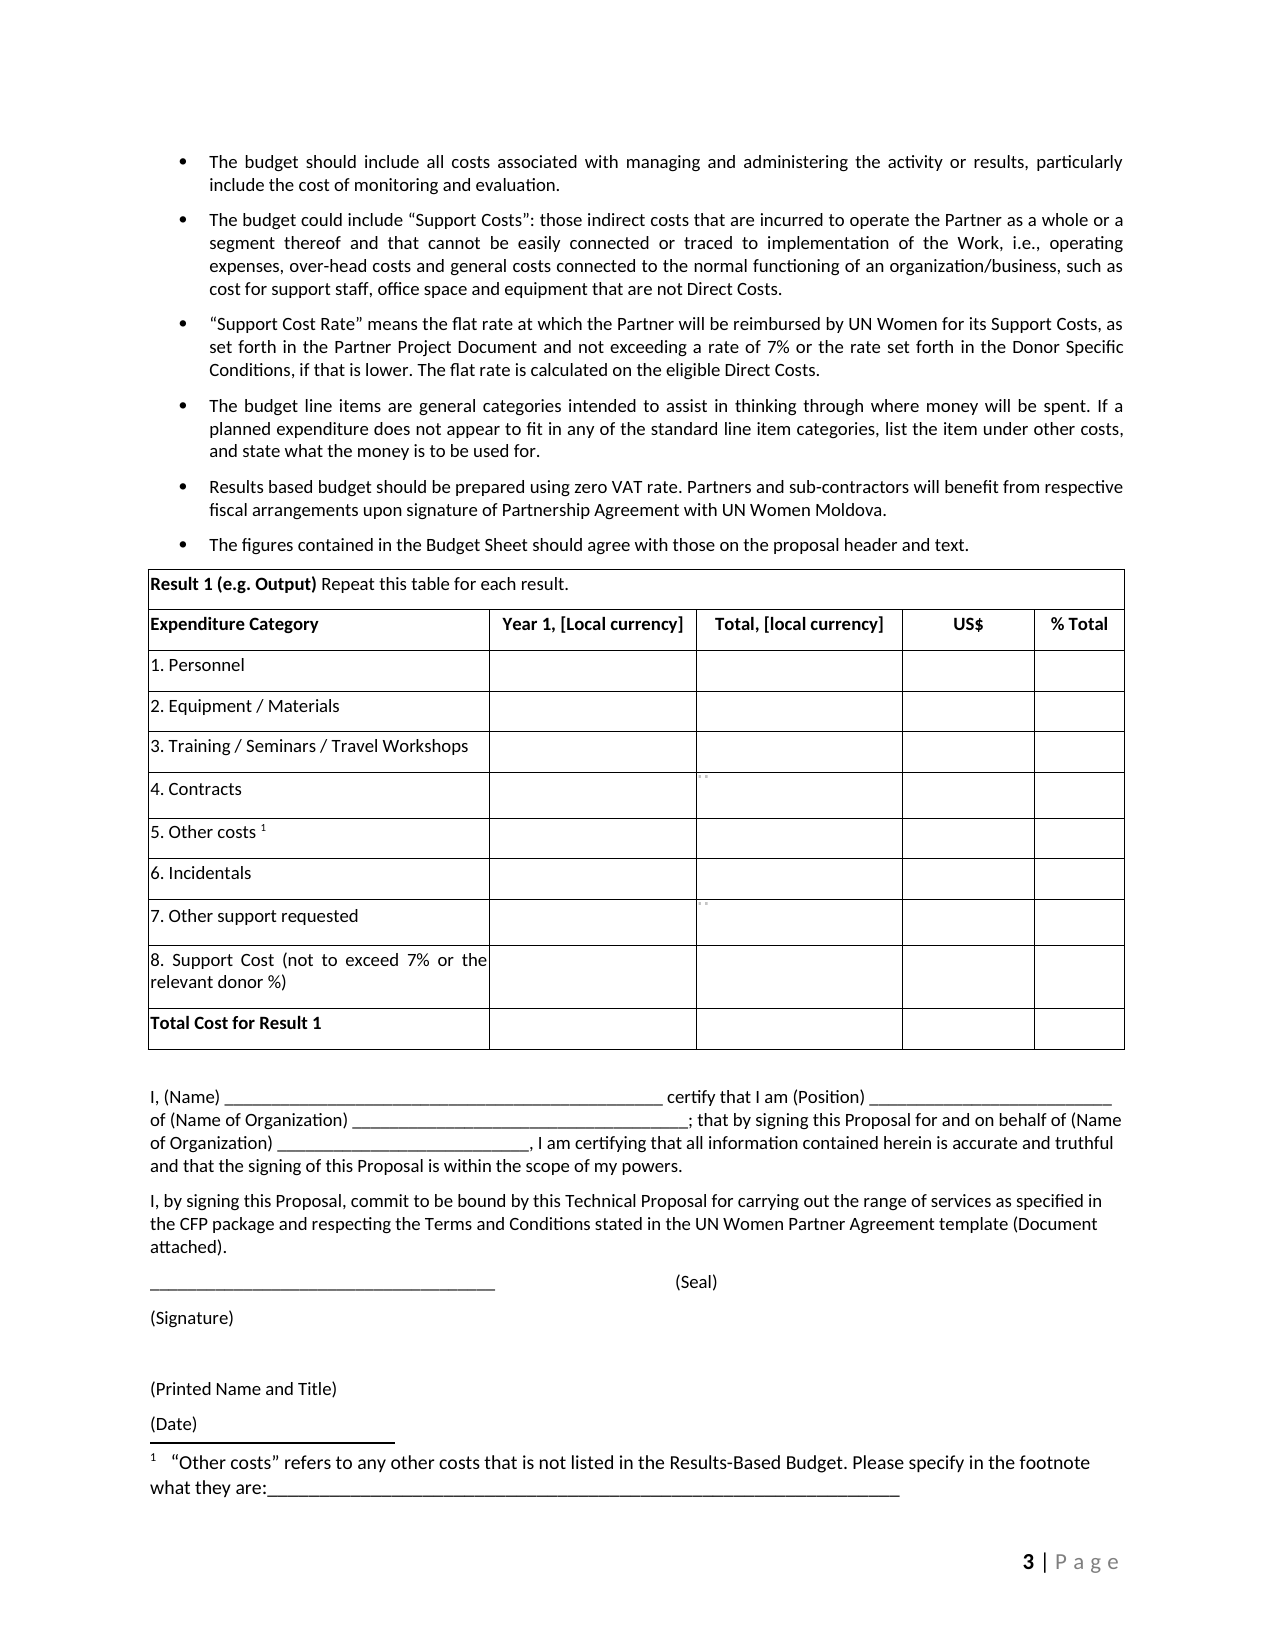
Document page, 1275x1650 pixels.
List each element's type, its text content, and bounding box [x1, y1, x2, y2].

table_cell [490, 819, 696, 858]
text _____________________________________ (Seal) [150, 1271, 1125, 1293]
text (Date) [150, 1412, 1125, 1435]
table_cell [490, 1009, 696, 1049]
table_cell [490, 859, 696, 899]
table_cell [1035, 651, 1124, 691]
table_cell % Total [1035, 610, 1124, 650]
text I, (Name) _______________________________________________ certify that I am (Position) __________________________ of (Name of Organization) ____________________________________; that by signing this Proposal for and on behalf of (Name of Organization) ___________________________, I am certifying that all information contained herein is accurate and truthful and that the signing of this Proposal is within the scope of my powers. [150, 1085, 1125, 1177]
table_cell [697, 900, 902, 944]
table_header Result 1 (e.g. Output) Repeat this table for each result. [149, 570, 1124, 609]
table_cell [697, 819, 902, 858]
table_cell [1035, 859, 1124, 899]
list The budget should include all costs associated with managing and administering the activity or results, particularly include the cost of monitoring and evaluation. [179, 150, 1125, 196]
table_cell Total, [local currency] [697, 610, 902, 650]
table_cell [903, 732, 1034, 772]
table_cell 4. Contracts [149, 773, 489, 818]
table_cell [490, 773, 696, 818]
table_cell [1035, 1009, 1124, 1049]
list The budget line items are general categories intended to assist in thinking through where money will be spent. If a planned expenditure does not appear to fit in any of the standard line item categories, list the item under other costs, and state what the money is to be used for. [179, 394, 1125, 462]
table_cell [490, 946, 696, 1008]
table_cell [697, 773, 902, 818]
table_cell 7. Other support requested [149, 900, 489, 944]
table_cell [903, 859, 1034, 899]
table_cell [903, 651, 1034, 691]
table_cell [697, 651, 902, 691]
table_cell [1035, 819, 1124, 858]
table_cell 8. Support Cost (not to exceed 7% or the relevant donor %) [149, 946, 489, 1008]
list The budget could include “Support Costs”: those indirect costs that are incurred to operate the Partner as a whole or a segment thereof and that cannot be easily connected or traced to implementation of the Work, i.e., operating expenses, over-head costs and general costs connected to the normal functioning of an organization/business, such as cost for support staff, office space and equipment that are not Direct Costs. [179, 208, 1125, 300]
list “Support Cost Rate” means the flat rate at which the Partner will be reimbursed by UN Women for its Support Costs, as set forth in the Partner Project Document and not exceeding a rate of 7% or the rate set forth in the Donor Specific Conditions, if that is lower. The flat rate is calculated on the eligible Direct Costs. [179, 312, 1125, 381]
table_cell [697, 732, 902, 772]
text (Printed Name and Title) [150, 1377, 1125, 1400]
table_cell [1035, 692, 1124, 731]
table_cell [1035, 900, 1124, 944]
table_cell [903, 692, 1034, 731]
table_cell 6. Incidentals [149, 859, 489, 899]
text (Signature) [150, 1306, 1125, 1329]
table_cell [697, 859, 902, 899]
table_cell [903, 1009, 1034, 1049]
text I, by signing this Proposal, commit to be bound by this Technical Proposal for carrying out the range of services as specified in the CFP package and respecting the Terms and Conditions stated in the UN Women Partner Agreement template (Document attached). [150, 1189, 1125, 1258]
table_cell Expenditure Category [149, 610, 489, 650]
table_cell 5. Other costs [149, 819, 489, 858]
table_cell [697, 1009, 902, 1049]
table_cell 3. Training / Seminars / Travel Workshops [149, 732, 489, 772]
table_cell [490, 900, 696, 944]
list Results based budget should be prepared using zero VAT rate. Partners and sub-contractors will benefit from respective fiscal arrangements upon signature of Partnership Agreement with UN Women Moldova. [179, 475, 1125, 521]
table_cell [1035, 773, 1124, 818]
table_cell [697, 946, 902, 1008]
table_cell [903, 773, 1034, 818]
table_cell Total Cost for Result 1 [149, 1009, 489, 1049]
list The figures contained in the Budget Sheet should agree with those on the proposal header and text. [179, 533, 1125, 556]
table_cell [903, 819, 1034, 858]
table_cell [903, 900, 1034, 944]
table_cell [903, 946, 1034, 1008]
table_cell US$ [903, 610, 1034, 650]
table_cell Year 1, [Local currency] [490, 610, 696, 650]
table_cell 2. Equipment / Materials [149, 692, 489, 731]
table_cell [490, 692, 696, 731]
table_cell [490, 732, 696, 772]
table_cell [1035, 732, 1124, 772]
table_cell 1. Personnel [149, 651, 489, 691]
table_cell [697, 692, 902, 731]
table_cell [490, 651, 696, 691]
table_cell [1035, 946, 1124, 1008]
